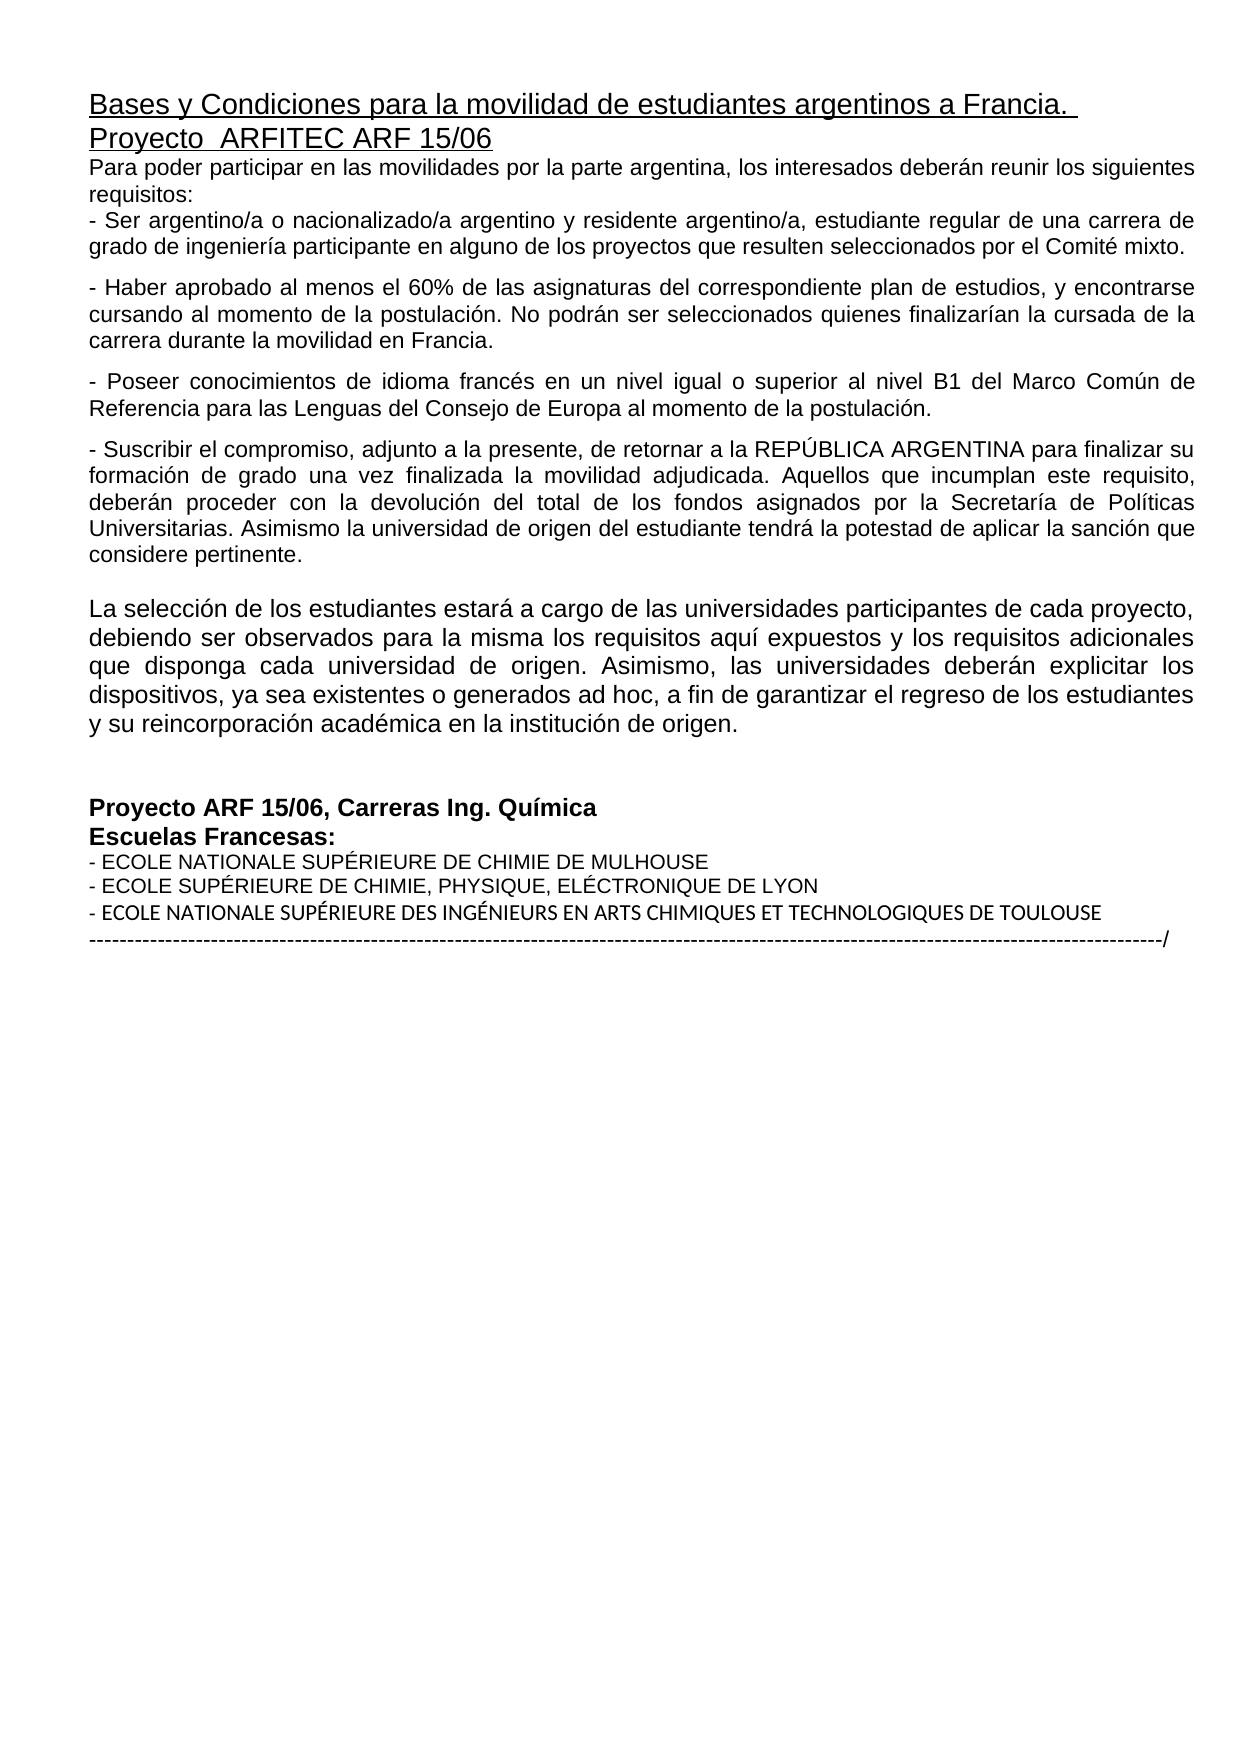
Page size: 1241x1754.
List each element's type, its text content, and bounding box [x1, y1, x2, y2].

text Para poder participar en las movilidades por la parte argentina, los interesados deberán reunir los siguientes requisitos: [89, 154, 1196, 207]
subtitle - ECOLE NATIONALE SUPÉRIEURE DES INGÉNIEURS EN ARTS CHIMIQUES ET TECHNOLOGIQUES DE TOULOUSE [89, 898, 1196, 926]
text - Haber aprobado al menos el 60% de las asignaturas del correspondiente plan de estudios, y encontrarse cursando al momento de la postulación. No podrán ser seleccionados quienes finalizarían la cursada de la carrera durante la movilidad en Francia. [89, 274, 1196, 353]
text - Ser argentino/a o nacionalizado/a argentino y residente argentino/a, estudiante regular de una carrera de grado de ingeniería participante en alguno de los proyectos que resulten seleccionados por el Comité mixto. [89, 207, 1196, 259]
subtitle - ECOLE SUPÉRIEURE DE CHIMIE, PHYSIQUE, ELÉCTRONIQUE DE LYON [89, 874, 1196, 898]
text Bases y Condiciones para la movilidad de estudiantes argentinos a Francia. [89, 87, 1196, 121]
text ---------------------------------------------------------------------------------------------------------------------------------------------/ [89, 926, 1196, 952]
text Proyecto ARFITEC ARF 15/06 [89, 121, 1196, 154]
subtitle Escuelas Francesas: [89, 821, 1196, 850]
text - Suscribir el compromiso, adjunto a la presente, de retornar a la REPÚBLICA ARGENTINA para finalizar su formación de grado una vez finalizada la movilidad adjudicada. Aquellos que incumplan este requisito, deberán proceder con la devolución del total de los fondos asignados por la Secretaría de Políticas Universitarias. Asimismo la universidad de origen del estudiante tendrá la potestad de aplicar la sanción que considere pertinente. [89, 436, 1196, 567]
subtitle - ECOLE NATIONALE SUPÉRIEURE DE CHIMIE DE MULHOUSE [89, 850, 1196, 874]
text La selección de los estudiantes estará a cargo de las universidades participantes de cada proyecto, debiendo ser observados para la misma los requisitos aquí expuestos y los requisitos adicionales que disponga cada universidad de origen. Asimismo, las universidades deberán explicitar los dispositivos, ya sea existentes o generados ad hoc, a fin de garantizar el regreso de los estudiantes y su reincorporación académica en la institución de origen. [89, 594, 1196, 738]
text - Poseer conocimientos de idioma francés en un nivel igual o superior al nivel B1 del Marco Común de Referencia para las Lenguas del Consejo de Europa al momento de la postulación. [89, 368, 1196, 421]
subtitle Proyecto ARF 15/06, Carreras Ing. Química [89, 793, 1196, 821]
